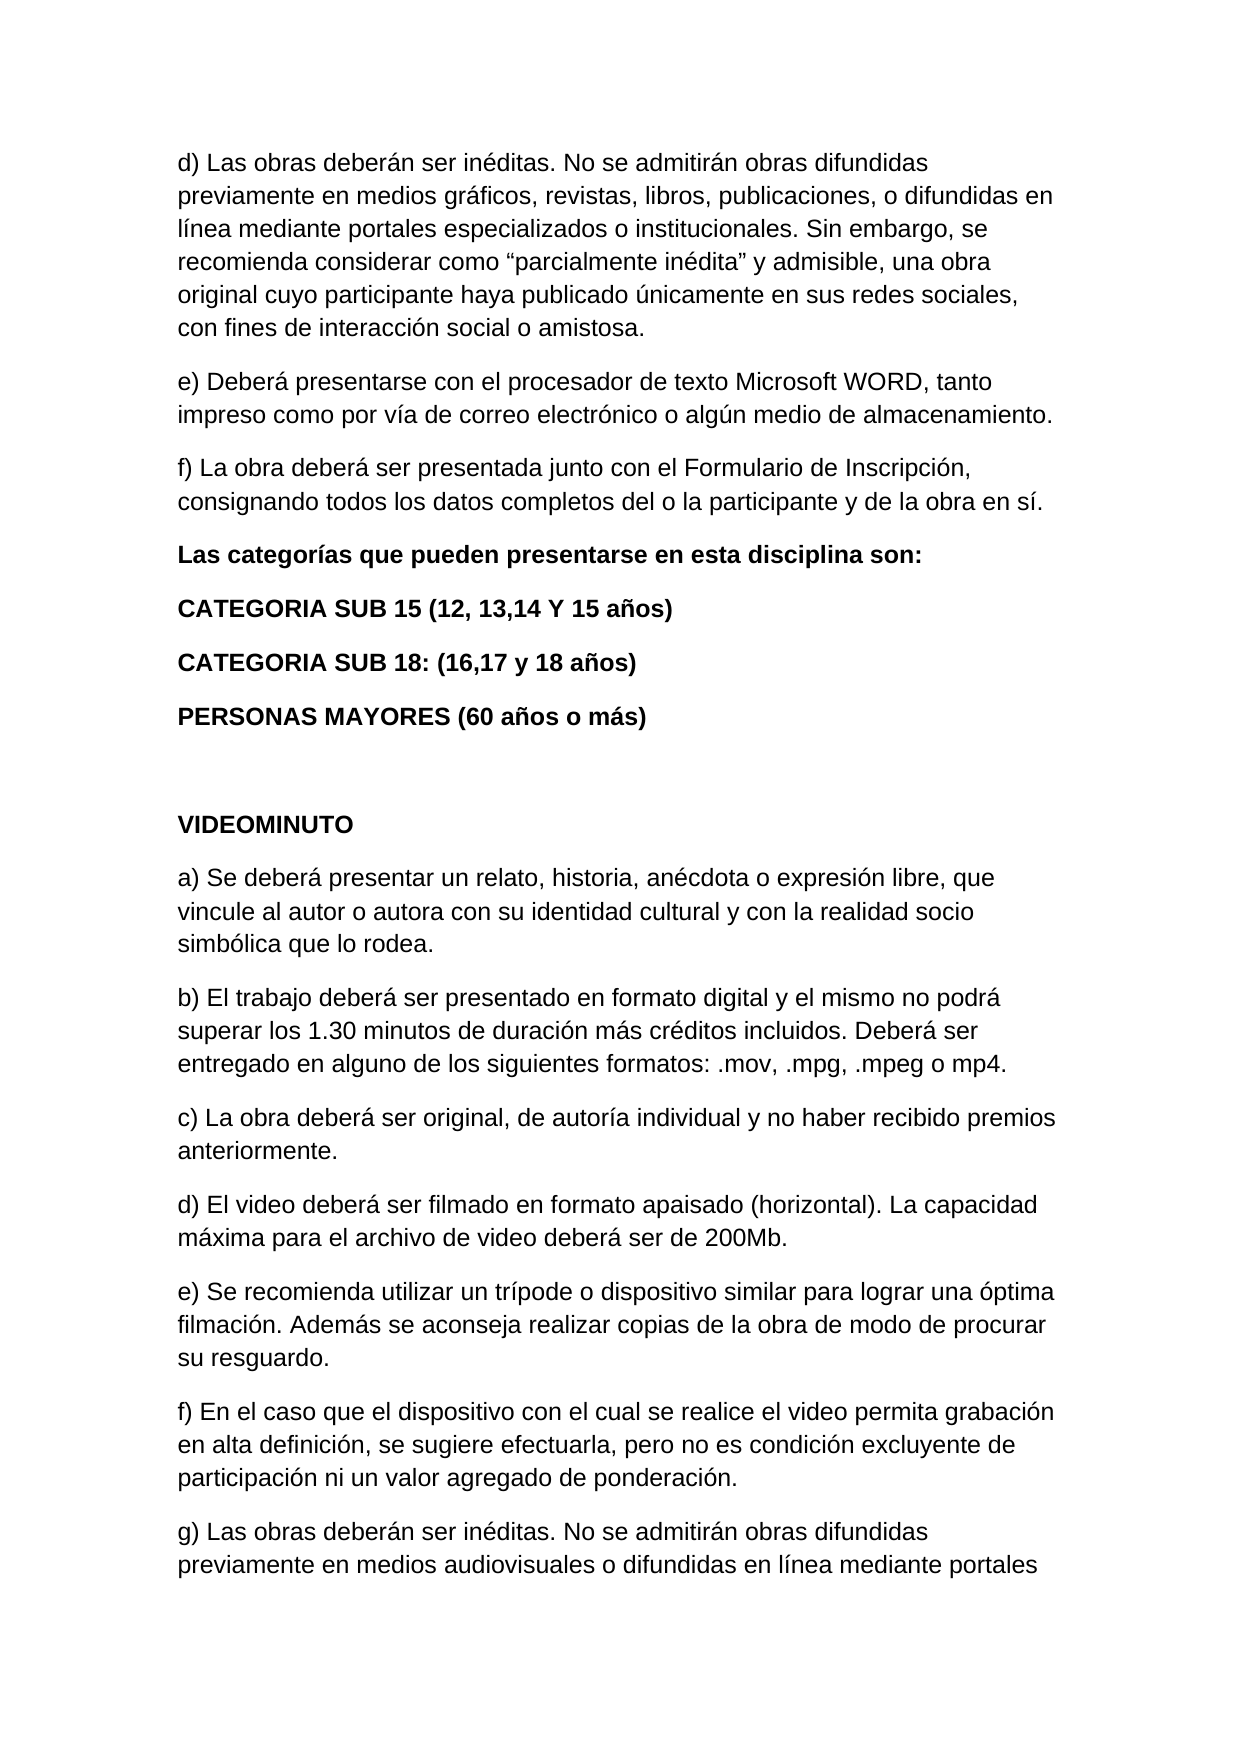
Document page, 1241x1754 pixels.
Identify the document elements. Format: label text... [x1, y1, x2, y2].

text b) El trabajo deberá ser presentado en formato digital y el mismo no podrá superar los 1.30 minutos de duración más créditos incluidos. Deberá ser entregado en alguno de los siguientes formatos: .mov, .mpg, .mpeg o mp4. [177, 983, 1063, 1078]
text PERSONAS MAYORES (60 años o más) [177, 702, 1063, 731]
text d) Las obras deberán ser inéditas. No se admitirán obras difundidas previamente en medios gráficos, revistas, libros, publicaciones, o difundidas en línea mediante portales especializados o institucionales. Sin embargo, se recomienda considerar como “parcialmente inédita” y admisible, una obra original cuyo participante haya publicado únicamente en sus redes sociales, con fines de interacción social o amistosa. [177, 148, 1063, 341]
text VIDEOMINUTO [177, 809, 1063, 838]
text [177, 1517, 1063, 1578]
text CATEGORIA SUB 18: (16,17 y 18 años) [177, 648, 1063, 677]
text f) En el caso que el dispositivo con el cual se realice el video permita grabación en alta definición, se sugiere efectuarla, pero no es condición excluyente de participación ni un valor agregado de ponderación. [177, 1397, 1063, 1492]
text e) Deberá presentarse con el procesador de texto Microsoft WORD, tanto impreso como por vía de correo electrónico o algún medio de almacenamiento. [177, 367, 1063, 428]
text a) Se deberá presentar un relato, historia, anécdota o expresión libre, que vincule al autor o autora con su identidad cultural y con la realidad socio simbólica que lo rodea. [177, 863, 1063, 958]
text CATEGORIA SUB 15 (12, 13,14 Y 15 años) [177, 594, 1063, 623]
text c) La obra deberá ser original, de autoría individual y no haber recibido premios anteriormente. [177, 1103, 1063, 1165]
text d) El video deberá ser filmado en formato apaisado (horizontal). La capacidad máxima para el archivo de video deberá ser de 200Mb. [177, 1190, 1063, 1252]
text Las categorías que pueden presentarse en esta disciplina son: [177, 540, 1063, 569]
text f) La obra deberá ser presentada junto con el Formulario de Inscripción, consignando todos los datos completos del o la participante y de la obra en sí. [177, 453, 1063, 515]
text e) Se recomienda utilizar un trípode o dispositivo similar para lograr una óptima filmación. Además se aconseja realizar copias de la obra de modo de procurar su resguardo. [177, 1277, 1063, 1372]
